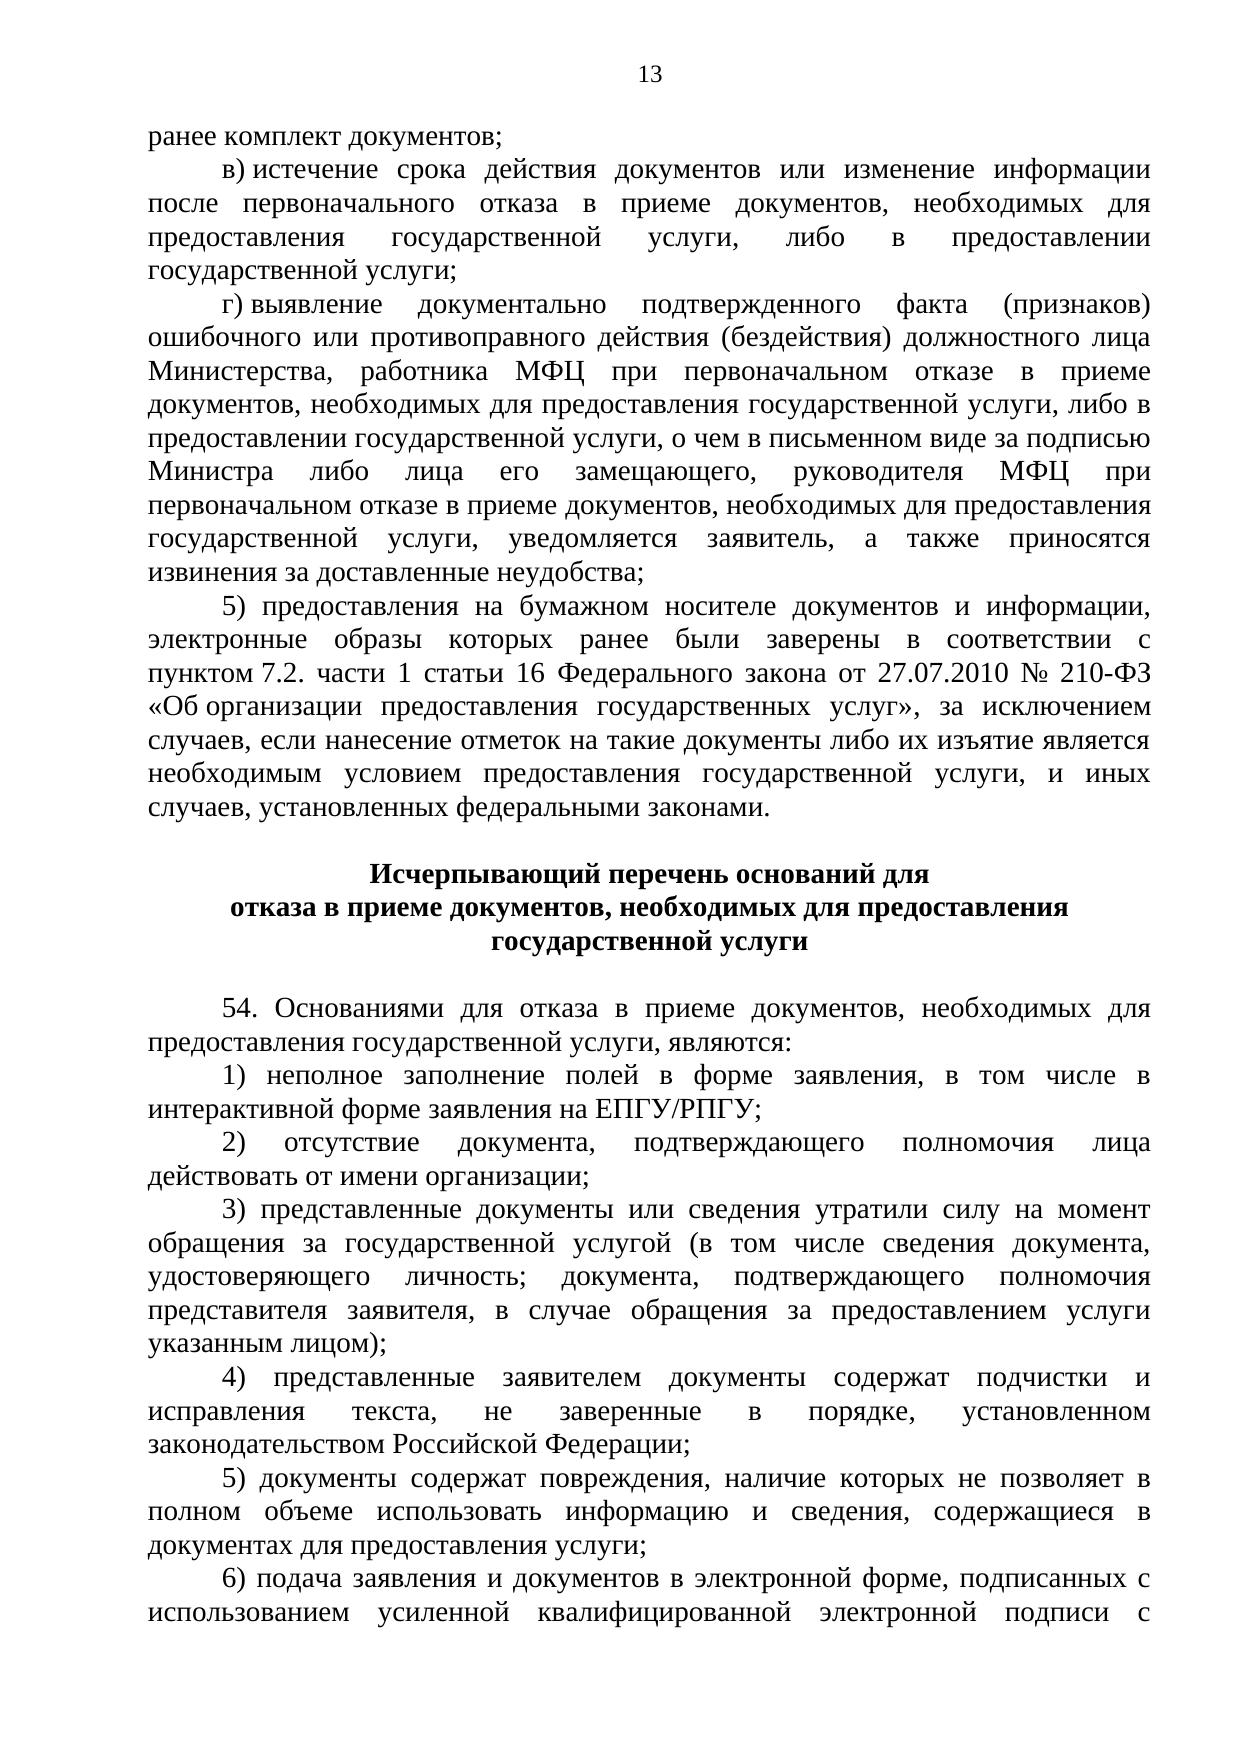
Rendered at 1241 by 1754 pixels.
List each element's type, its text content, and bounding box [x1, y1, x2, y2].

text 2) отсутствие документа, подтверждающего полномочия лица действовать от имени организации; [148, 1124, 1152, 1191]
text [148, 118, 1152, 152]
text 4) представленные заявителем документы содержат подчистки и исправления текста, не заверенные в порядке, установленном законодательством Российской Федерации; [148, 1359, 1152, 1460]
text 3) представленные документы или сведения утратили силу на момент обращения за государственной услугой (в том числе сведения документа, удостоверяющего личность; документа, подтверждающего полномочия представителя заявителя, в случае обращения за предоставлением услуги указанным лицом); [148, 1191, 1152, 1359]
text отказа в приеме документов, необходимых для предоставления государственной услуги [148, 889, 1152, 957]
text 5) предоставления на бумажном носителе документов и информации, электронные образы которых ранее были заверены в соответствии с пунктом 7.2. части 1 статьи 16 Федерального закона от 27.07.2010 № 210-ФЗ «Об организации предоставления государственных услуг», за исключением случаев, если нанесение отметок на такие документы либо их изъятие является необходимым условием предоставления государственной услуги, и иных случаев, установленных федеральными законами. [148, 588, 1152, 822]
text Исчерпывающий перечень оснований для [148, 856, 1152, 889]
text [148, 1560, 1152, 1627]
text г) выявление документально подтвержденного факта (признаков) ошибочного или противоправного действия (бездействия) должностного лица Министерства, работника МФЦ при первоначальном отказе в приеме документов, необходимых для предоставления государственной услуги, либо в предоставлении государственной услуги, о чем в письменном виде за подписью Министра либо лица его замещающего, руководителя МФЦ при первоначальном отказе в приеме документов, необходимых для предоставления государственной услуги, уведомляется заявитель, а также приносятся извинения за доставленные неудобства; [148, 286, 1152, 588]
text в) истечение срока действия документов или изменение информации после первоначального отказа в приеме документов, необходимых для предоставления государственной услуги, либо в предоставлении государственной услуги; [148, 152, 1152, 286]
text 1) неполное заполнение полей в форме заявления, в том числе в интерактивной форме заявления на ЕПГУ/РПГУ; [148, 1057, 1152, 1124]
text 54. Основаниями для отказа в приеме документов, необходимых для предоставления государственной услуги, являются: [148, 990, 1152, 1057]
text 5) документы содержат повреждения, наличие которых не позволяет в полном объеме использовать информацию и сведения, содержащиеся в документах для предоставления услуги; [148, 1460, 1152, 1560]
